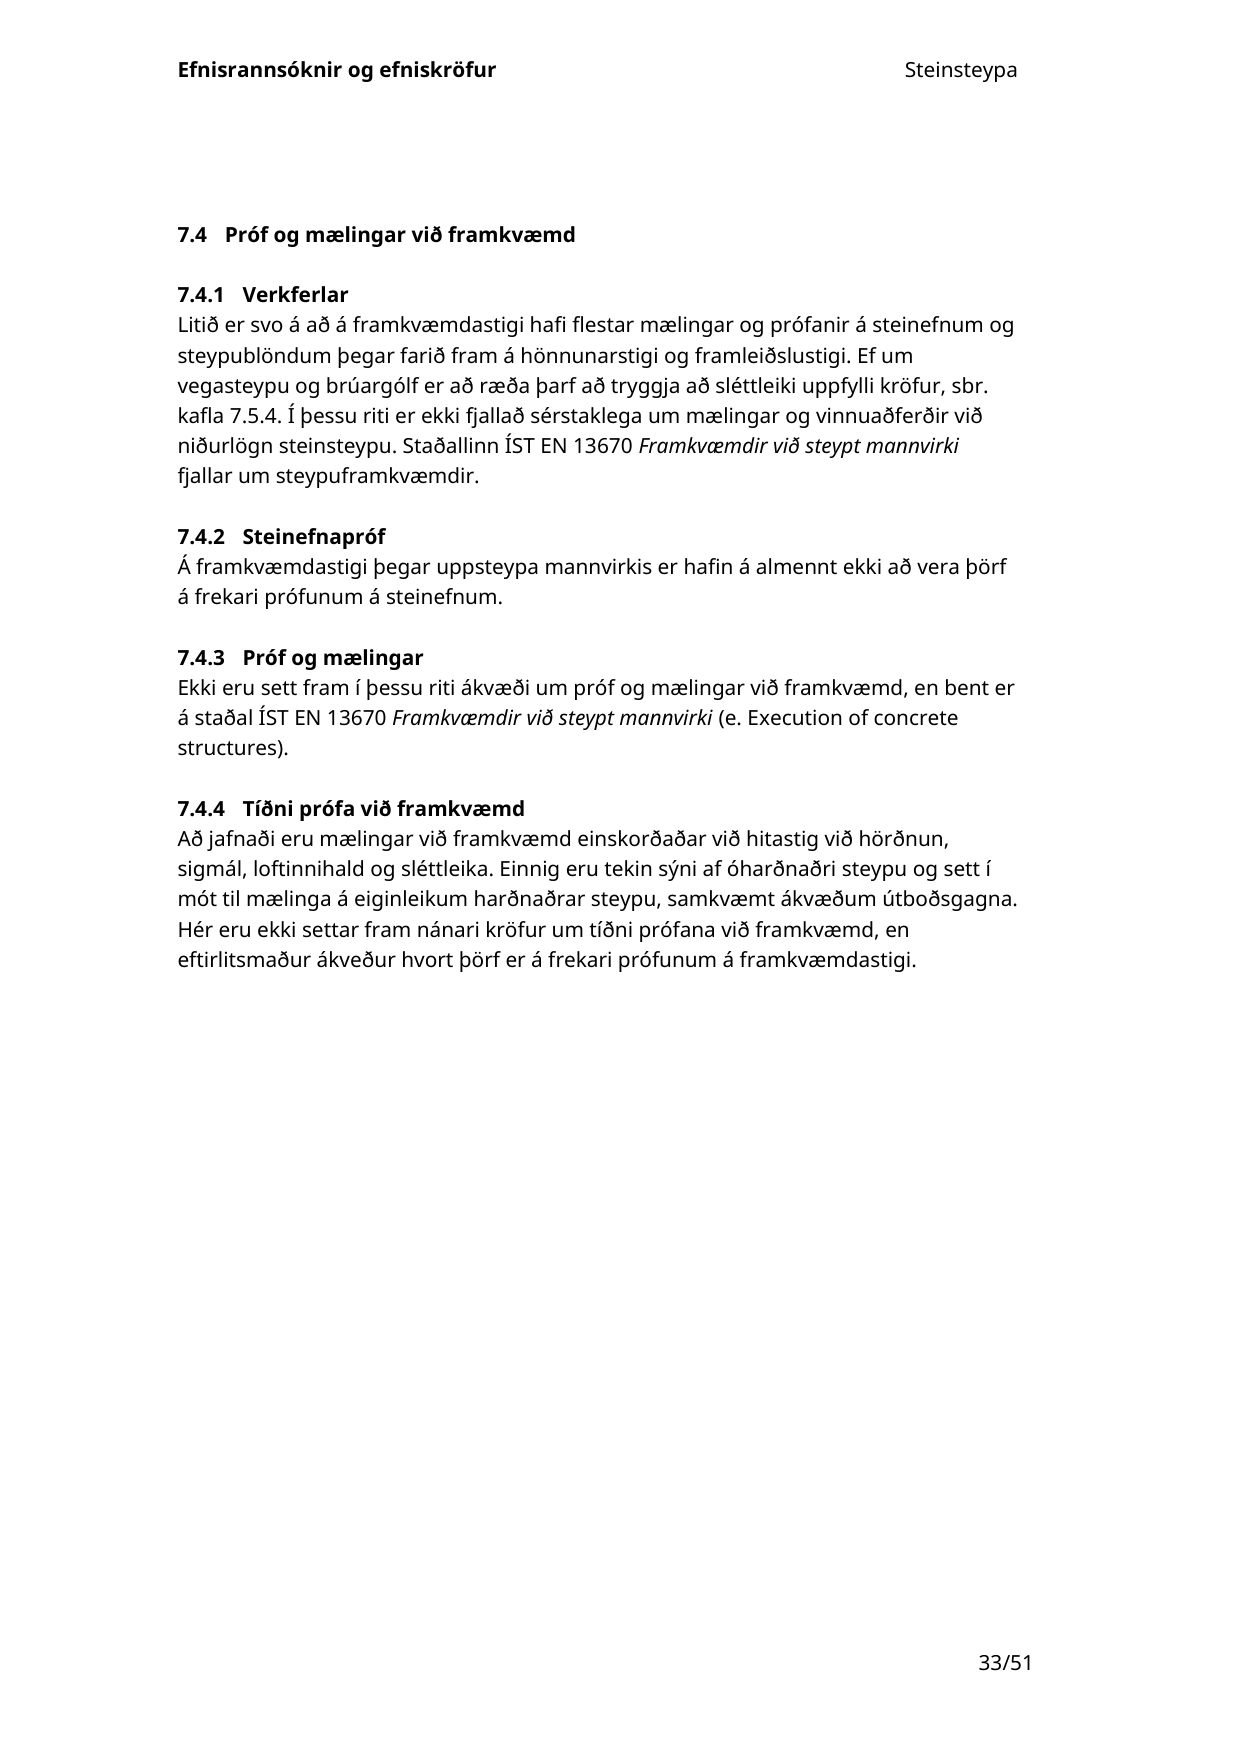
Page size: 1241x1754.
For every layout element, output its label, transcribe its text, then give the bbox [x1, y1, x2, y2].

subtitle 7.4.4 Tíðni prófa við framkvæmd [177, 792, 1019, 822]
subtitle 7.4.1 Verkferlar [177, 278, 1019, 309]
text Á framkvæmdastigi þegar uppsteypa mannvirkis er hafin á almennt ekki að vera þörf á frekari prófunum á steinefnum. [177, 550, 1019, 611]
text Að jafnaði eru mælingar við framkvæmd einskorðaðar við hitastig við hörðnun, sigmál, loftinnihald og sléttleika. Einnig eru tekin sýni af óharðnaðri steypu og sett í mót til mælinga á eiginleikum harðnaðrar steypu, samkvæmt ákvæðum útboðsgagna. Hér eru ekki settar fram nánari kröfur um tíðni prófana við framkvæmd, en eftirlitsmaður ákveður hvort þörf er á frekari prófunum á framkvæmdastigi. [177, 822, 1019, 973]
text Litið er svo á að á framkvæmdastigi hafi flestar mælingar og prófanir á steinefnum og steypublöndum þegar farið fram á hönnunarstigi og framleiðslustigi. Ef um vegasteypu og brúargólf er að ræða þarf að tryggja að sléttleiki uppfylli kröfur, sbr. kafla 7.5.4. Í þessu riti er ekki fjallað sérstaklega um mælingar og vinnuaðferðir við niðurlögn steinsteypu. Staðallinn ÍST EN 13670 Framkvæmdir við steypt mannvirki fjallar um steypuframkvæmdir. [177, 309, 1019, 490]
subtitle 7.4.2 Steinefnapróf [177, 520, 1019, 550]
text Ekki eru sett fram í þessu riti ákvæði um próf og mælingar við framkvæmd, en bent er á staðal ÍST EN 13670 Framkvæmdir við steypt mannvirki (e. Execution of concrete structures). [177, 671, 1019, 762]
subtitle 7.4.3 Próf og mælingar [177, 641, 1019, 671]
text 7.4 Próf og mælingar við framkvæmd [177, 218, 1019, 248]
